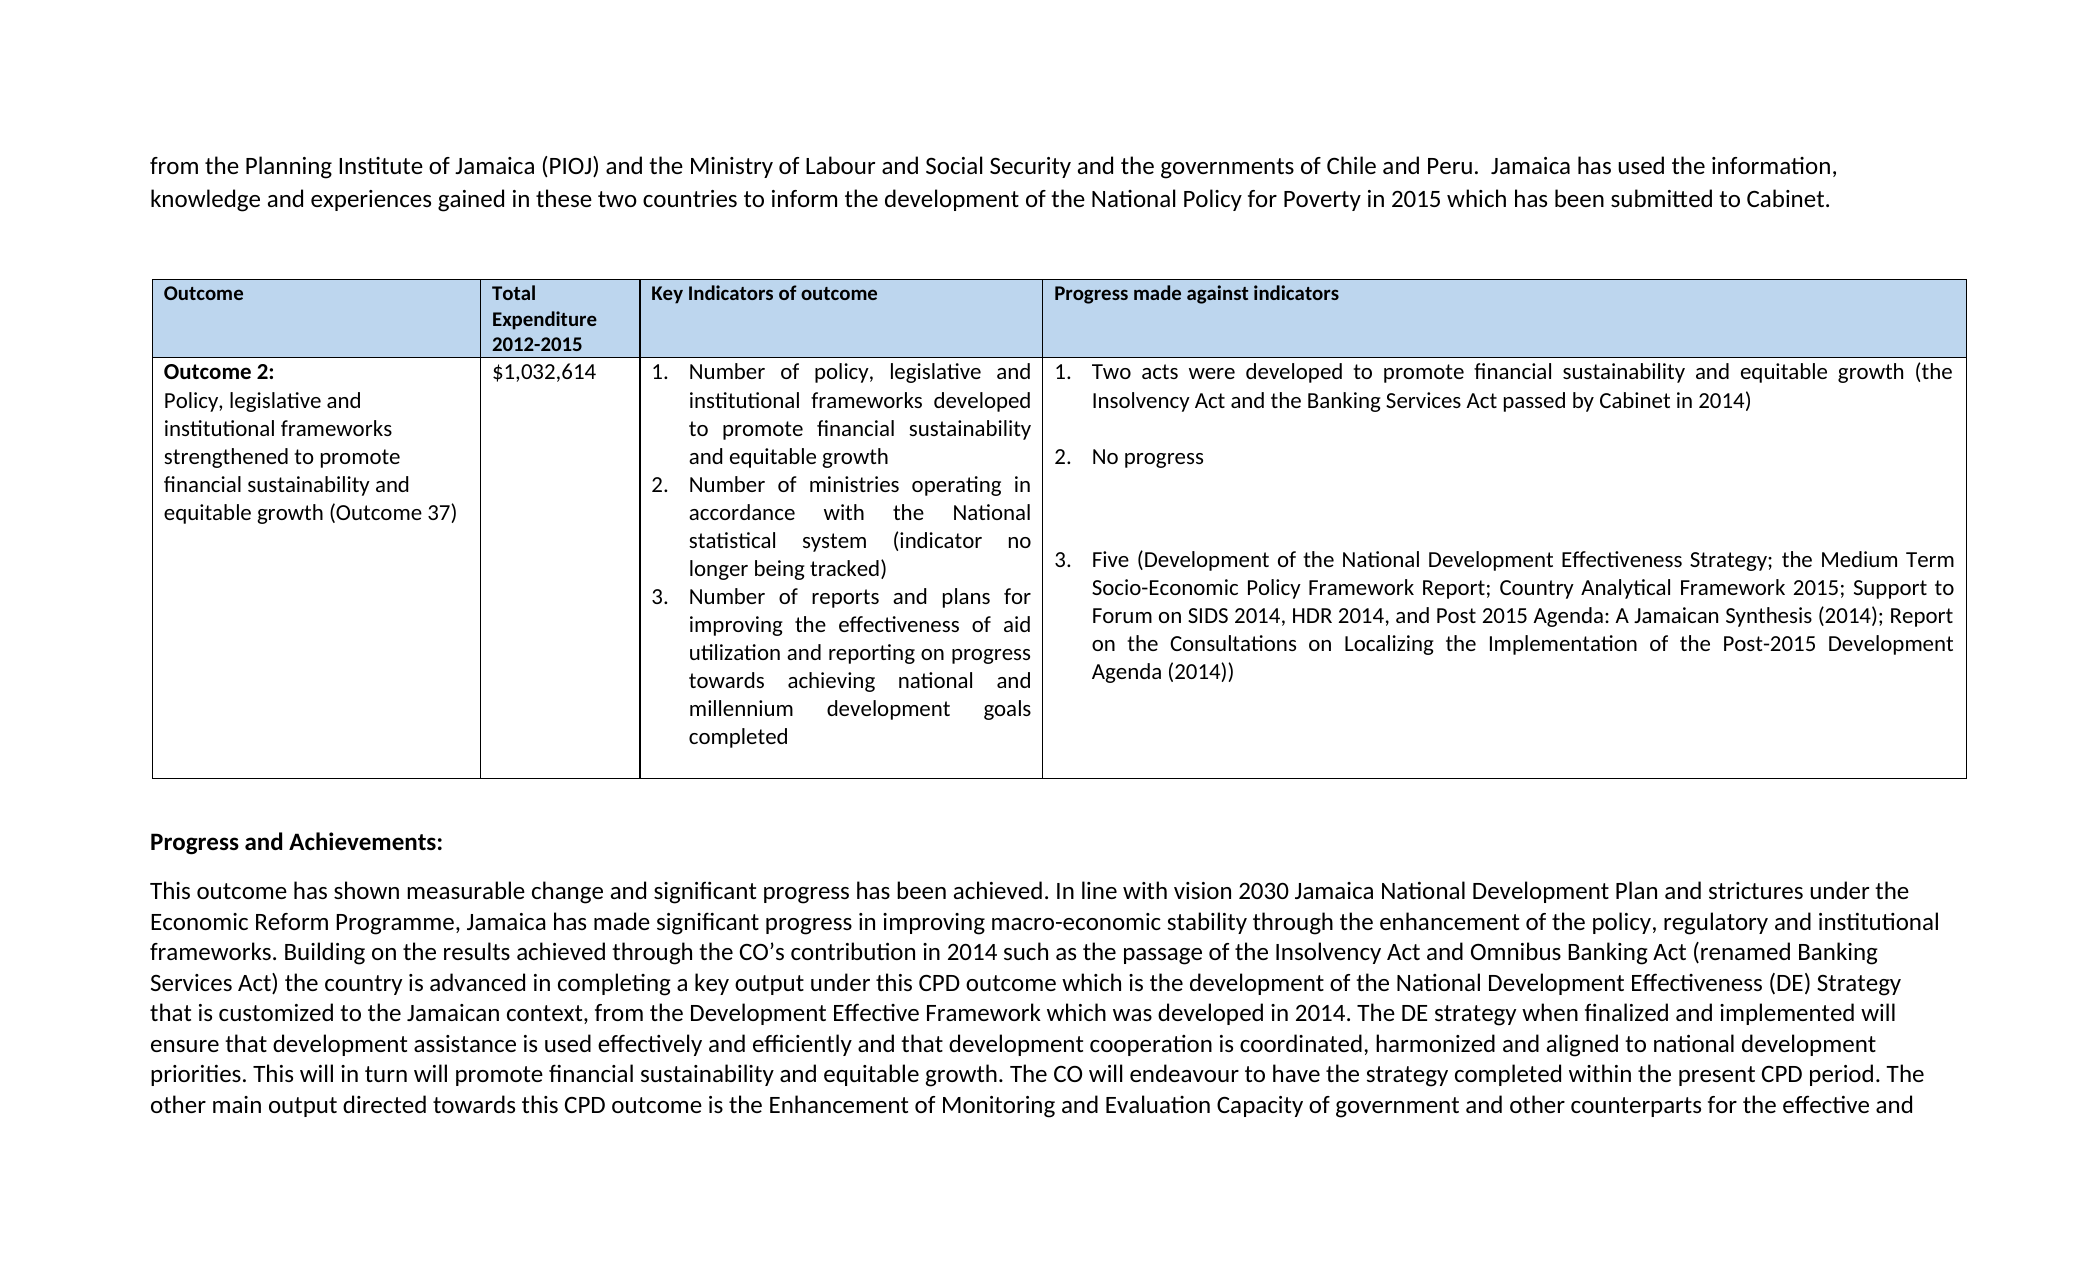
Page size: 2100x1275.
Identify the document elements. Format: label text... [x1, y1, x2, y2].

table_cell Outcome 2: Policy, legislative and institutional frameworks strengthened to promote financial sustainability and equitable growth (Outcome 37) [153, 358, 480, 778]
table_cell $1,032,614 [481, 358, 639, 778]
table_header Outcome [153, 280, 480, 357]
text Progress and Achievements: [150, 826, 1950, 856]
table_header Progress made against indicators [1043, 280, 1966, 357]
table_header Total Expenditure 2012-2015 [481, 280, 639, 357]
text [150, 150, 1950, 213]
table_cell Two acts were developed to promote financial sustainability and equitable growth (the Insolvency Act and the Banking Services Act passed by Cabinet in 2014) No progress Five (Development of the National Development Effectiveness Strategy; the Medium Term Socio-Economic Policy Framework Report; Country Analytical Framework 2015; Support to Forum on SIDS 2014, HDR 2014, and Post 2015 Agenda: A Jamaican Synthesis (2014); Report on the Consultations on Localizing the Implementation of the Post-2015 Development Agenda (2014)) [1043, 358, 1966, 778]
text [150, 876, 1950, 1120]
table_cell Number of policy, legislative and institutional frameworks developed to promote financial sustainability and equitable growth Number of ministries operating in accordance with the National statistical system (indicator no longer being tracked) Number of reports and plans for improving the effectiveness of aid utilization and reporting on progress towards achieving national and millennium development goals completed [641, 358, 1042, 778]
table_header Key Indicators of outcome [641, 280, 1042, 357]
